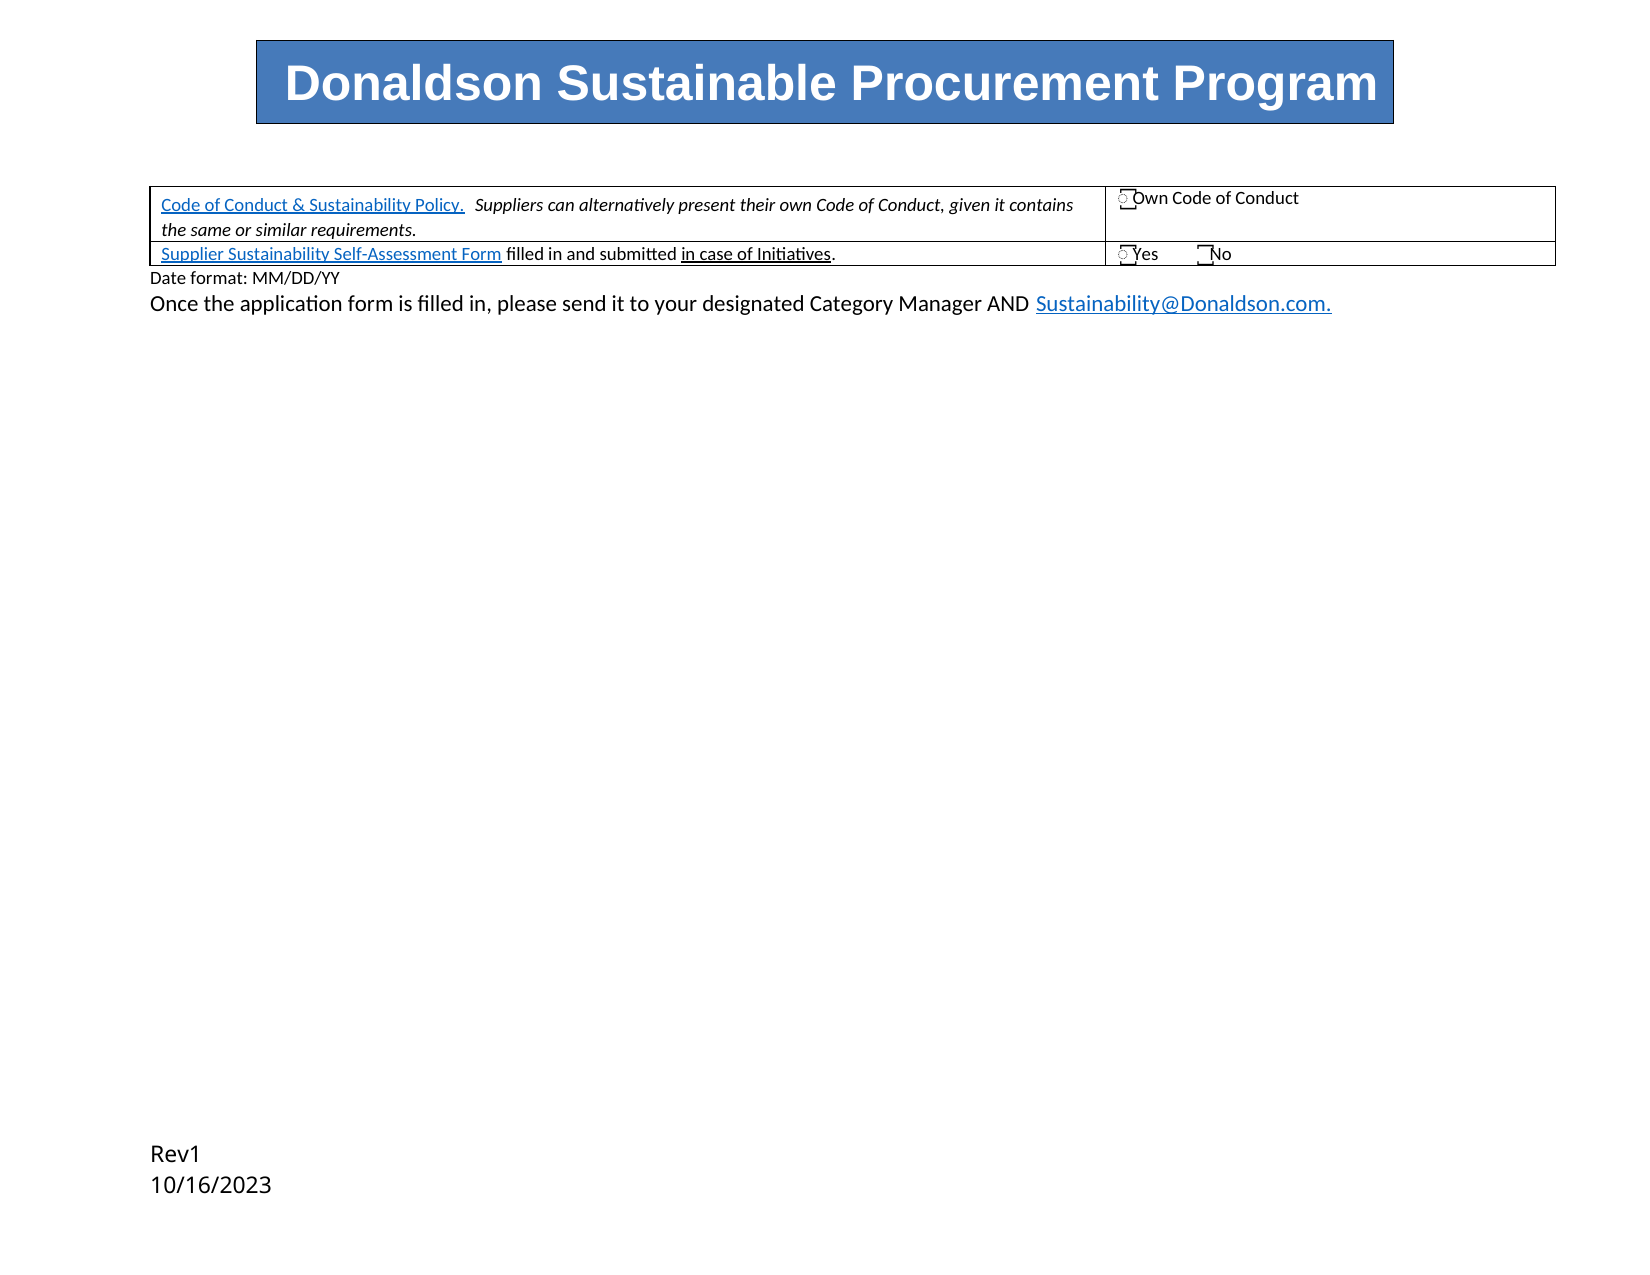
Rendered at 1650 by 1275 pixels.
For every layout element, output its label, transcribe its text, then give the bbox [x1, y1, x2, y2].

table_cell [151, 187, 1105, 241]
text Date format: MM/DD/YY [150, 266, 1500, 289]
table_cell ꙱ Yes ꙱ No [1106, 242, 1555, 265]
table_cell Supplier Sustainability Self-Assessment Form filled in and submitted in case of Initiatives. [151, 242, 1105, 265]
text Once the application form is filled in, please send it to your designated Category Manager AND Sustainability@Donaldson.com. [150, 289, 1500, 317]
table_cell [1106, 187, 1555, 241]
